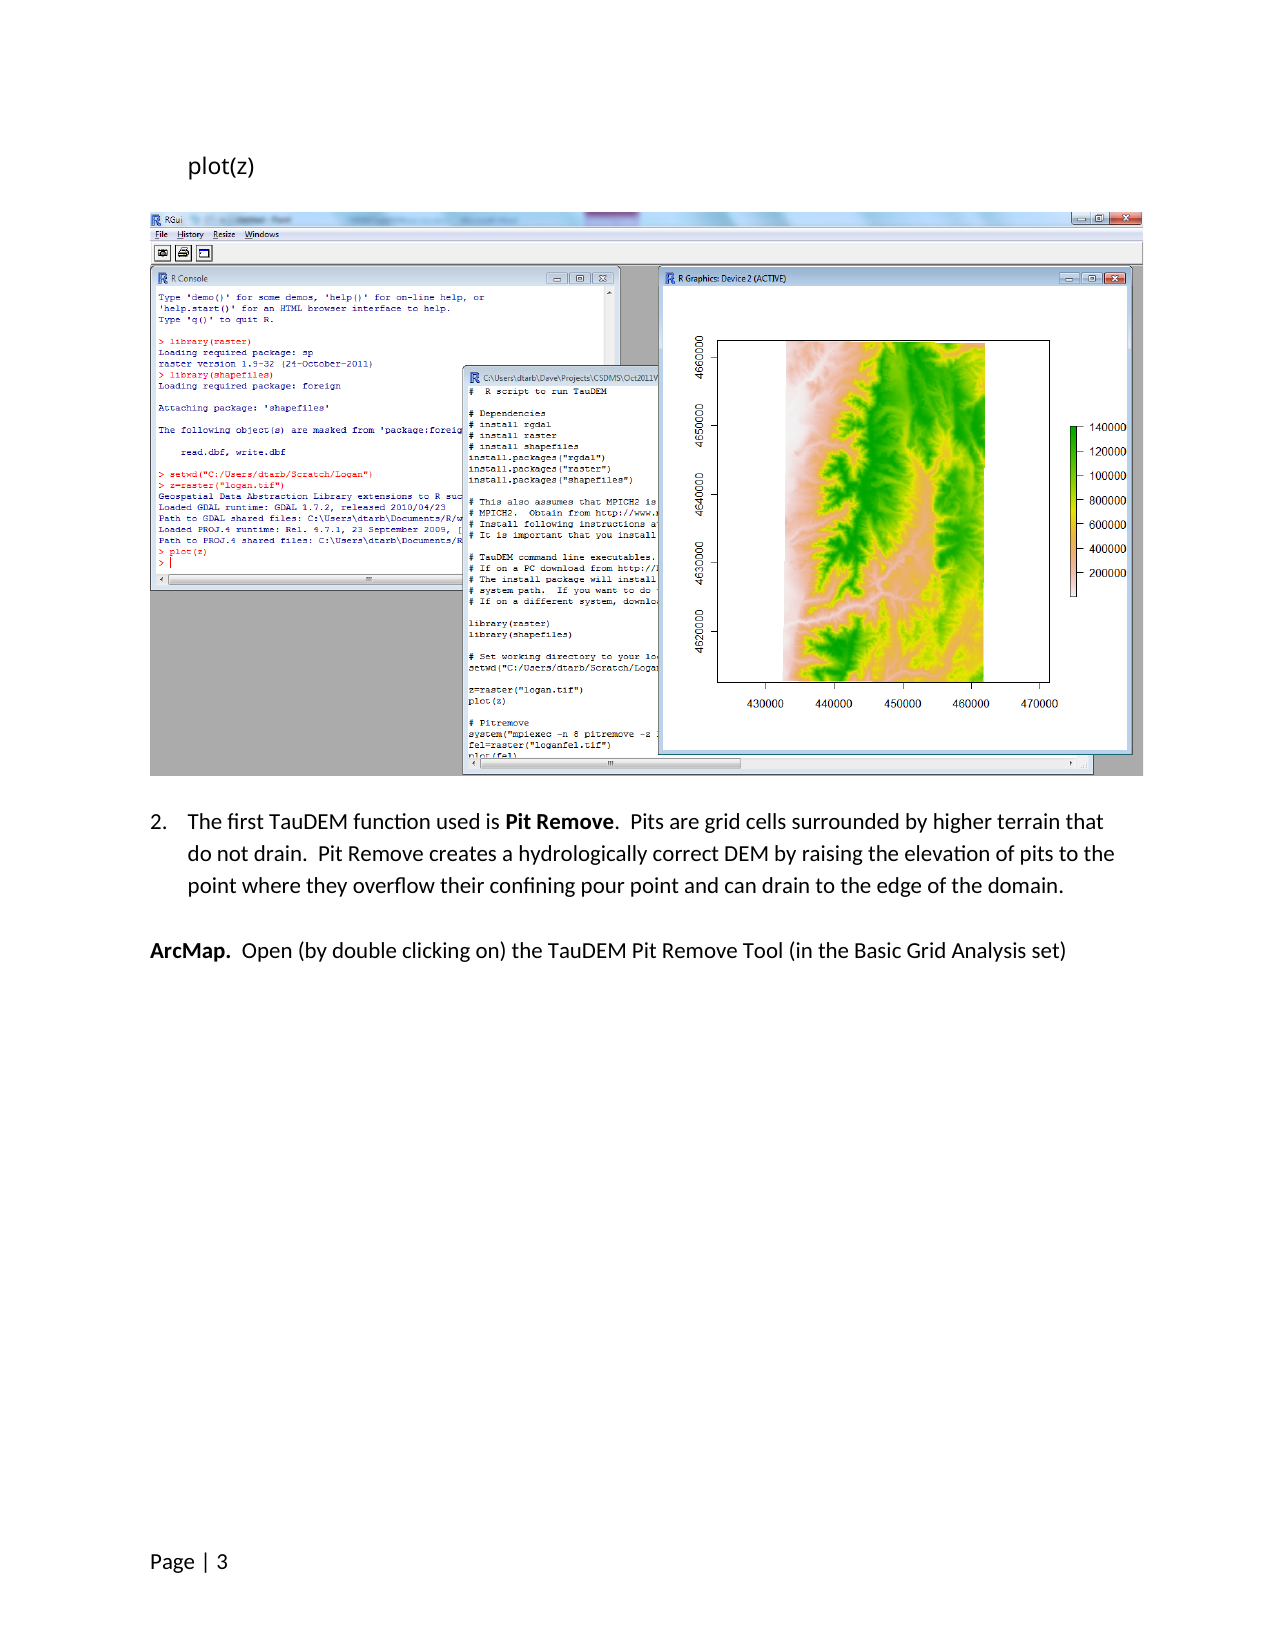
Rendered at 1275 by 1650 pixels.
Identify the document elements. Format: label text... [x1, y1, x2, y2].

text plot(z) [187, 150, 1125, 181]
picture [150, 212, 1144, 776]
list The first TauDEM function used is Pit Remove. Pits are grid cells surrounded by higher terrain that do not drain. Pit Remove creates a hydrologically correct DEM by raising the elevation of pits to the point where they overflow their confining pour point and can drain to the edge of the domain. [150, 807, 1125, 899]
text ArcMap. Open (by double clicking on) the TauDEM Pit Remove Tool (in the Basic Grid Analysis set) [150, 936, 1125, 964]
